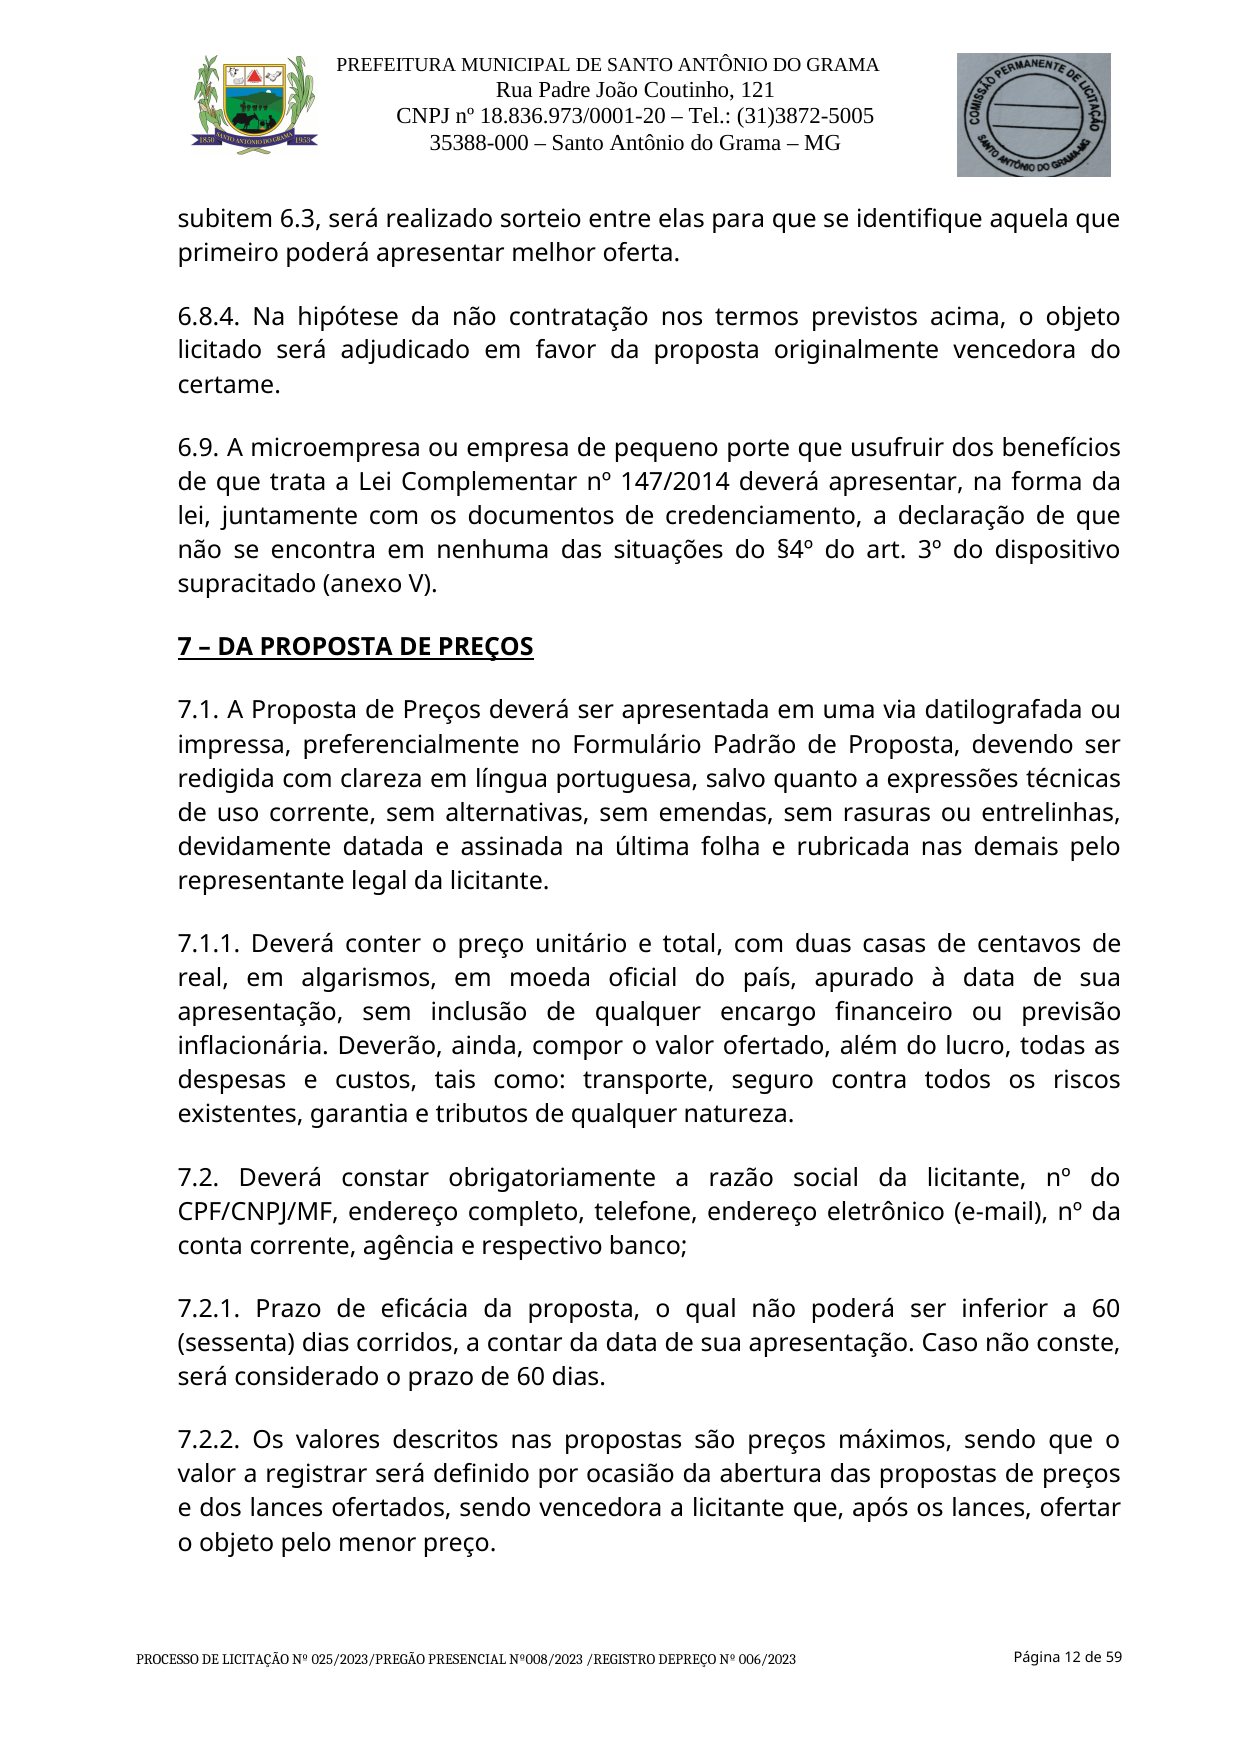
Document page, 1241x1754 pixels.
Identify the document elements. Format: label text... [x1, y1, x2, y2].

text 7 – DA PROPOSTA DE PREÇOS [177, 629, 1122, 663]
text 7.2.1. Prazo de eficácia da proposta, o qual não poderá ser inferior a 60 (sessenta) dias corridos, a contar da data de sua apresentação. Caso não conste, será considerado o prazo de 60 dias. [177, 1291, 1122, 1393]
text 7.1. A Proposta de Preços deverá ser apresentada em uma via datilografada ou impressa, preferencialmente no Formulário Padrão de Proposta, devendo ser redigida com clareza em língua portuguesa, salvo quanto a expressões técnicas de uso corrente, sem alternativas, sem emendas, sem rasuras ou entrelinhas, devidamente datada e assinada na última folha e rubricada nas demais pelo representante legal da licitante. [177, 692, 1122, 897]
picture [190, 55, 319, 155]
text 6.8.4. Na hipótese da não contratação nos termos previstos acima, o objeto licitado será adjudicado em favor da proposta originalmente vencedora do certame. [177, 298, 1122, 400]
picture [957, 53, 1111, 177]
text 6.9. A microempresa ou empresa de pequeno porte que usufruir dos benefícios de que trata a Lei Complementar nº 147/2014 deverá apresentar, na forma da lei, juntamente com os documentos de credenciamento, a declaração de que não se encontra em nenhuma das situações do §4º do art. 3º do dispositivo supracitado (anexo V). [177, 429, 1122, 600]
text 7.2. Deverá constar obrigatoriamente a razão social da licitante, nº do CPF/CNPJ/MF, endereço completo, telefone, endereço eletrônico (e-mail), nº da conta corrente, agência e respectivo banco; [177, 1159, 1122, 1261]
text 7.1.1. Deverá conter o preço unitário e total, com duas casas de centavos de real, em algarismos, em moeda oficial do país, apurado à data de sua apresentação, sem inclusão de qualquer encargo financeiro ou previsão inflacionária. Deverão, ainda, compor o valor ofertado, além do lucro, todas as despesas e custos, tais como: transporte, seguro contra todos os riscos existentes, garantia e tributos de qualquer natureza. [177, 926, 1122, 1130]
text 7.2.2. Os valores descritos nas propostas são preços máximos, sendo que o valor a registrar será definido por ocasião da abertura das propostas de preços e dos lances ofertados, sendo vencedora a licitante que, após os lances, ofertar o objeto pelo menor preço. [177, 1422, 1122, 1558]
